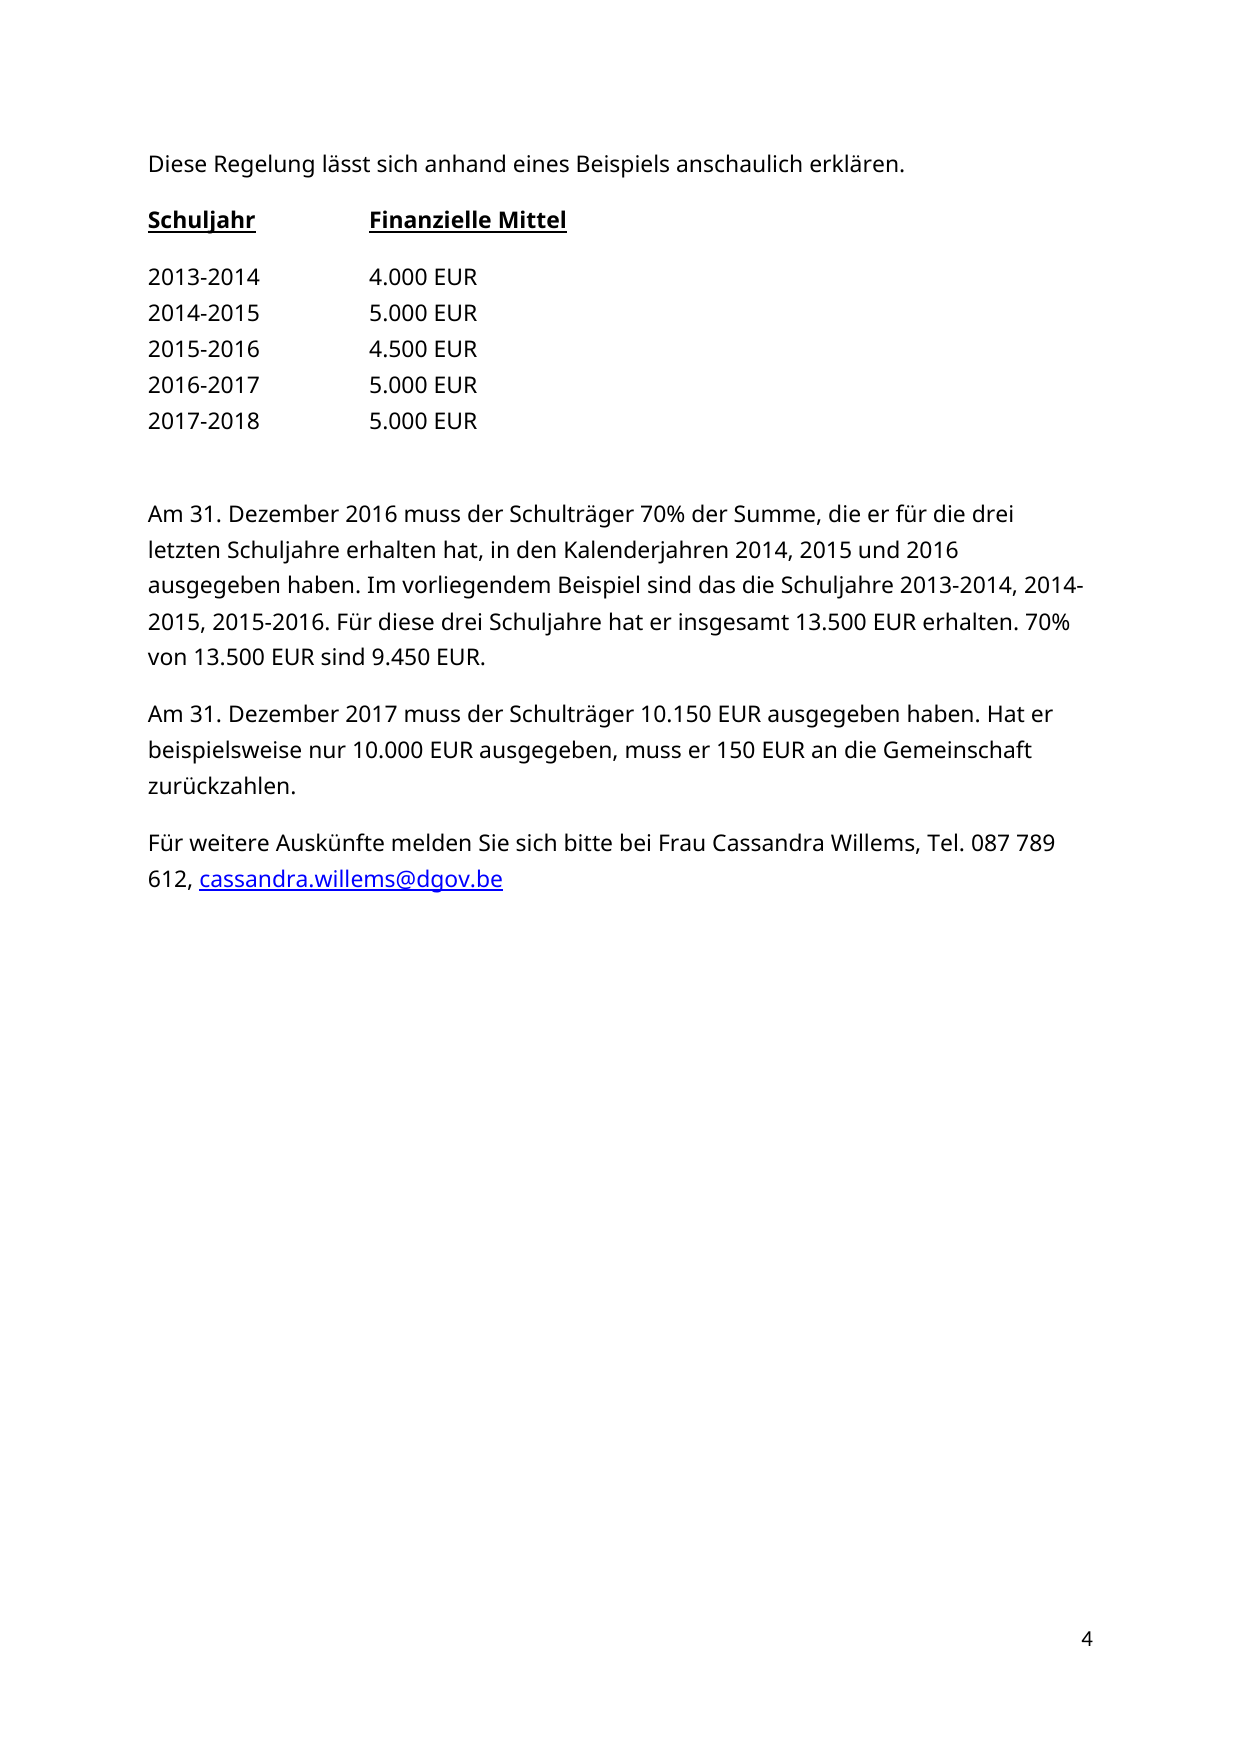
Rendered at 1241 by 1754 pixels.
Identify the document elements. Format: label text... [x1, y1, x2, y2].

text 2014-2015 5.000 EUR [148, 297, 1093, 328]
text 2015-2016 4.500 EUR [148, 333, 1093, 364]
text 2013-2014 4.000 EUR [148, 261, 1093, 292]
text Schuljahr Finanzielle Mittel [148, 204, 1093, 236]
text Am 31. Dezember 2017 muss der Schulträger 10.150 EUR ausgegeben haben. Hat er beispielsweise nur 10.000 EUR ausgegeben, muss er 150 EUR an die Gemeinschaft zurückzahlen. [148, 698, 1093, 801]
text Diese Regelung lässt sich anhand eines Beispiels anschaulich erklären. [148, 148, 1093, 179]
text 2017-2018 5.000 EUR [148, 405, 1093, 436]
text Für weitere Auskünfte melden Sie sich bitte bei Frau Cassandra Willems, Tel. 087 789 612, cassandra.willems@dgov.be [148, 827, 1093, 894]
text Am 31. Dezember 2016 muss der Schulträger 70% der Summe, die er für die drei letzten Schuljahre erhalten hat, in den Kalenderjahren 2014, 2015 und 2016 ausgegeben haben. Im vorliegendem Beispiel sind das die Schuljahre 2013-2014, 2014-2015, 2015-2016. Für diese drei Schuljahre hat er insgesamt 13.500 EUR erhalten. 70% von 13.500 EUR sind 9.450 EUR. [148, 498, 1093, 673]
text 2016-2017 5.000 EUR [148, 369, 1093, 400]
